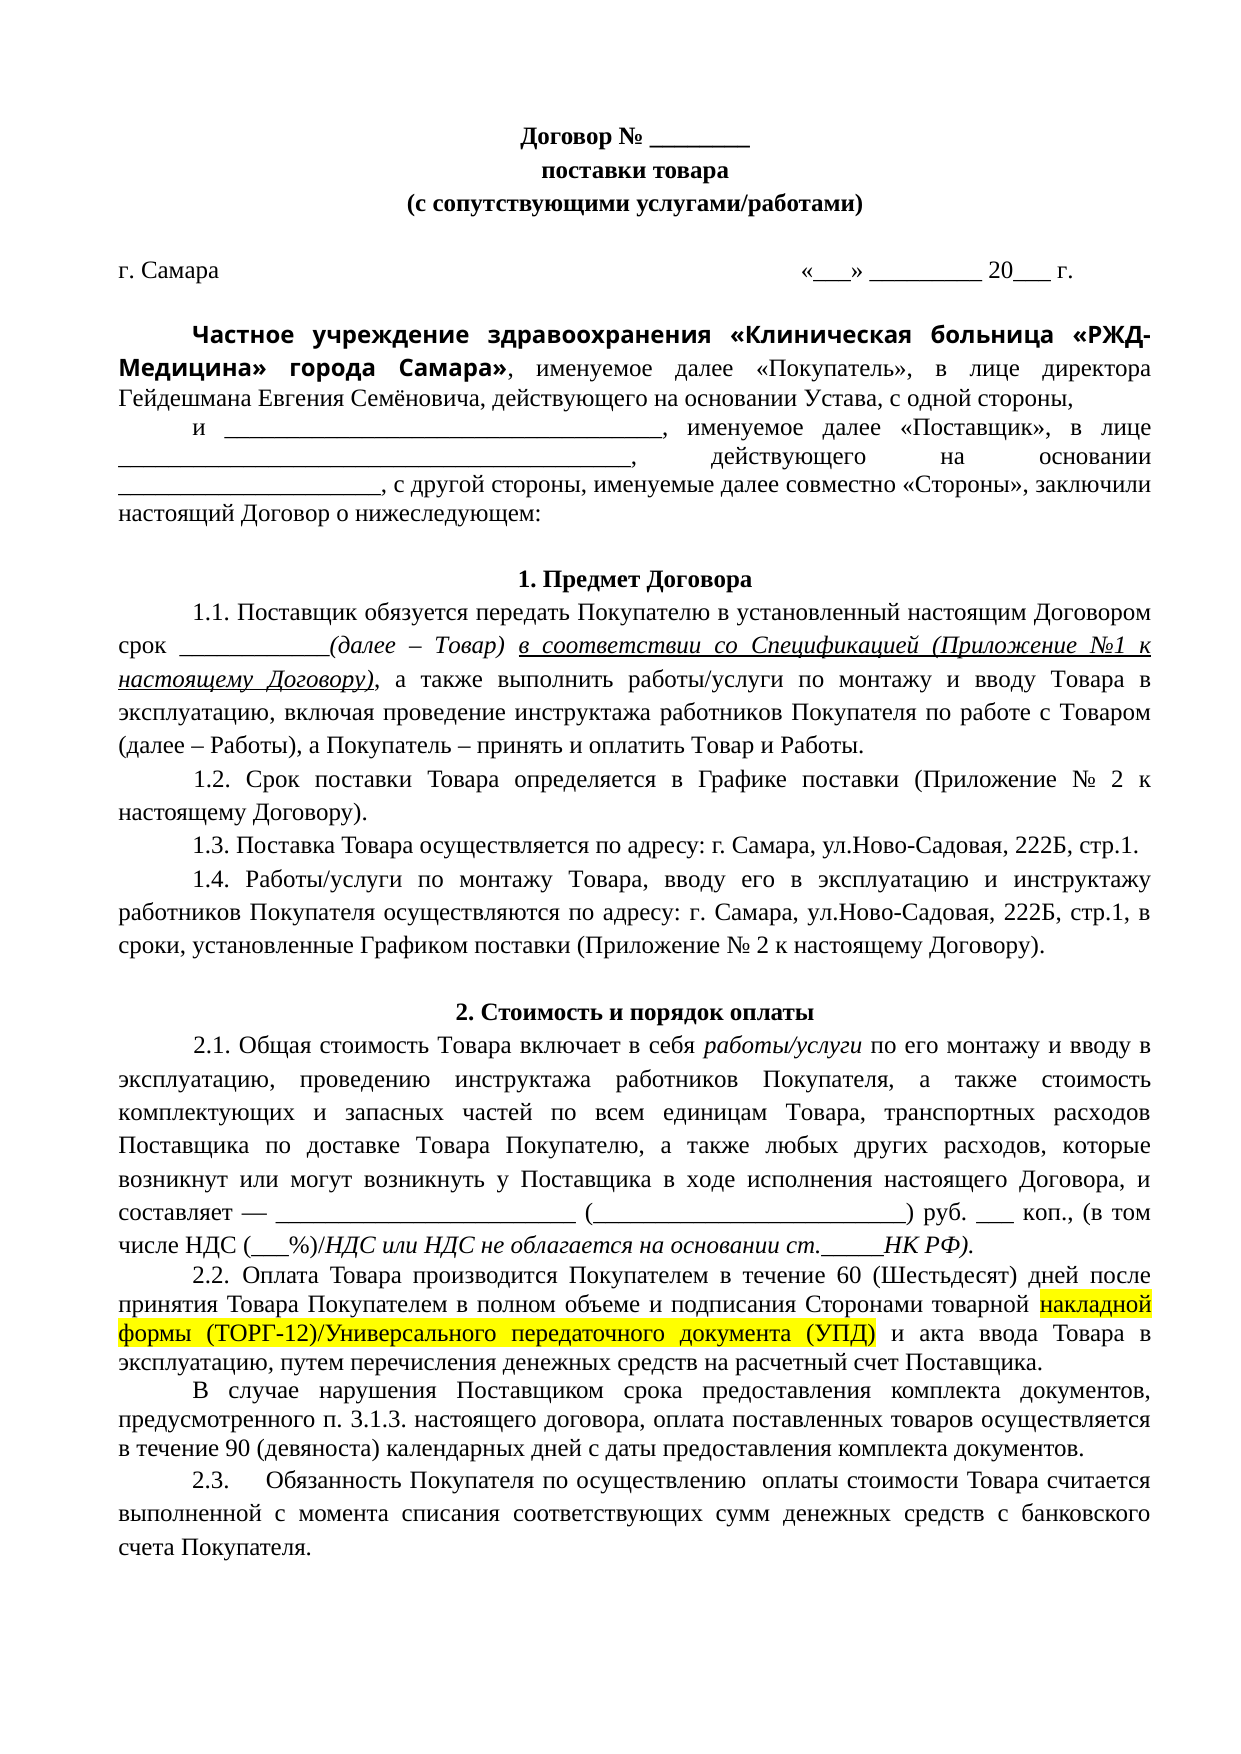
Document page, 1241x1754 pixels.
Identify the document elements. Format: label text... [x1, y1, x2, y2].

text В случае нарушения Поставщиком срока предоставления комплекта документов, предусмотренного п. 3.1.3. настоящего договора, оплата поставленных товаров осуществляется в течение 90 (девяноста) календарных дней с даты предоставления комплекта документов. [118, 1375, 1152, 1462]
title (с сопутствующими услугами/работами) [118, 185, 1152, 218]
list Обязанность Покупателя по осуществлению оплаты стоимости Товара считается выполненной с момента списания соответствующих сумм денежных средств с банковского счета Покупателя. [118, 1462, 1152, 1562]
text и ___________________________________, именуемое далее «Поставщик», в лице _________________________________________, действующего на основании _____________________, с другой стороны, именуемые далее совместно «Стороны», заключили настоящий Договор о нижеследующем: [118, 412, 1152, 527]
text 2. Стоимость и порядок оплаты [118, 994, 1152, 1027]
text г. Самара «___» _________ 20___ г. [118, 251, 1152, 285]
text 1.1. Поставщик обязуется передать Покупателю в установленный настоящим Договором срок ____________(далее – Товар) в соответствии со Спецификацией (Приложение №1 к настоящему Договору), а также выполнить работы/услуги по монтажу и вводу Товара в эксплуатацию, включая проведение инструктажа работников Покупателя по работе с Товаром (далее – Работы), а Покупатель – принять и оплатить Товар и Работы. [118, 594, 1152, 760]
text 1. Предмет Договора [118, 560, 1152, 594]
title Договор № ________ [118, 118, 1152, 151]
text Частное учреждение здравоохранения «Клиническая больница «РЖД-Медицина» города Самара», именуемое далее «Покупатель», в лице директора Гейдешмана Евгения Семёновича, действующего на основании Устава, с одной стороны, [118, 318, 1152, 412]
title поставки товара [118, 151, 1152, 185]
text 2.1. Общая стоимость Товара включает в себя работы/услуги по его монтажу и вводу в эксплуатацию, проведению инструктажа работников Покупателя, а также стоимость комплектующих и запасных частей по всем единицам Товара, транспортных расходов Поставщика по доставке Товара Покупателю, а также любых других расходов, которые возникнут или могут возникнуть у Поставщика в ходе исполнения настоящего Договора, и составляет — ________________________ (_________________________) руб. ___ коп., (в том числе НДС (___%)/НДС или НДС не облагается на основании ст._____НК РФ). [118, 1027, 1152, 1260]
text 1.2. Срок поставки Товара определяется в Графике поставки (Приложение № 2 к настоящему Договору). [118, 760, 1152, 827]
text 2.2. Оплата Товара производится Покупателем в течение 60 (Шестьдесят) дней после принятия Товара Покупателем в полном объеме и подписания Сторонами товарной накладной формы (ТОРГ-12)/Универсального передаточного документа (УПД) и акта ввода Товара в эксплуатацию, путем перечисления денежных средств на расчетный счет Поставщика. [118, 1260, 1152, 1375]
text 1.3. Поставка Товара осуществляется по адресу: г. Самара, ул.Ново-Садовая, 222Б, стр.1. [118, 827, 1152, 860]
text 1.4. Работы/услуги по монтажу Товара, вводу его в эксплуатацию и инструктажу работников Покупателя осуществляются по адресу: г. Самара, ул.Ново-Садовая, 222Б, стр.1, в сроки, установленные Графиком поставки (Приложение № 2 к настоящему Договору). [118, 860, 1152, 960]
